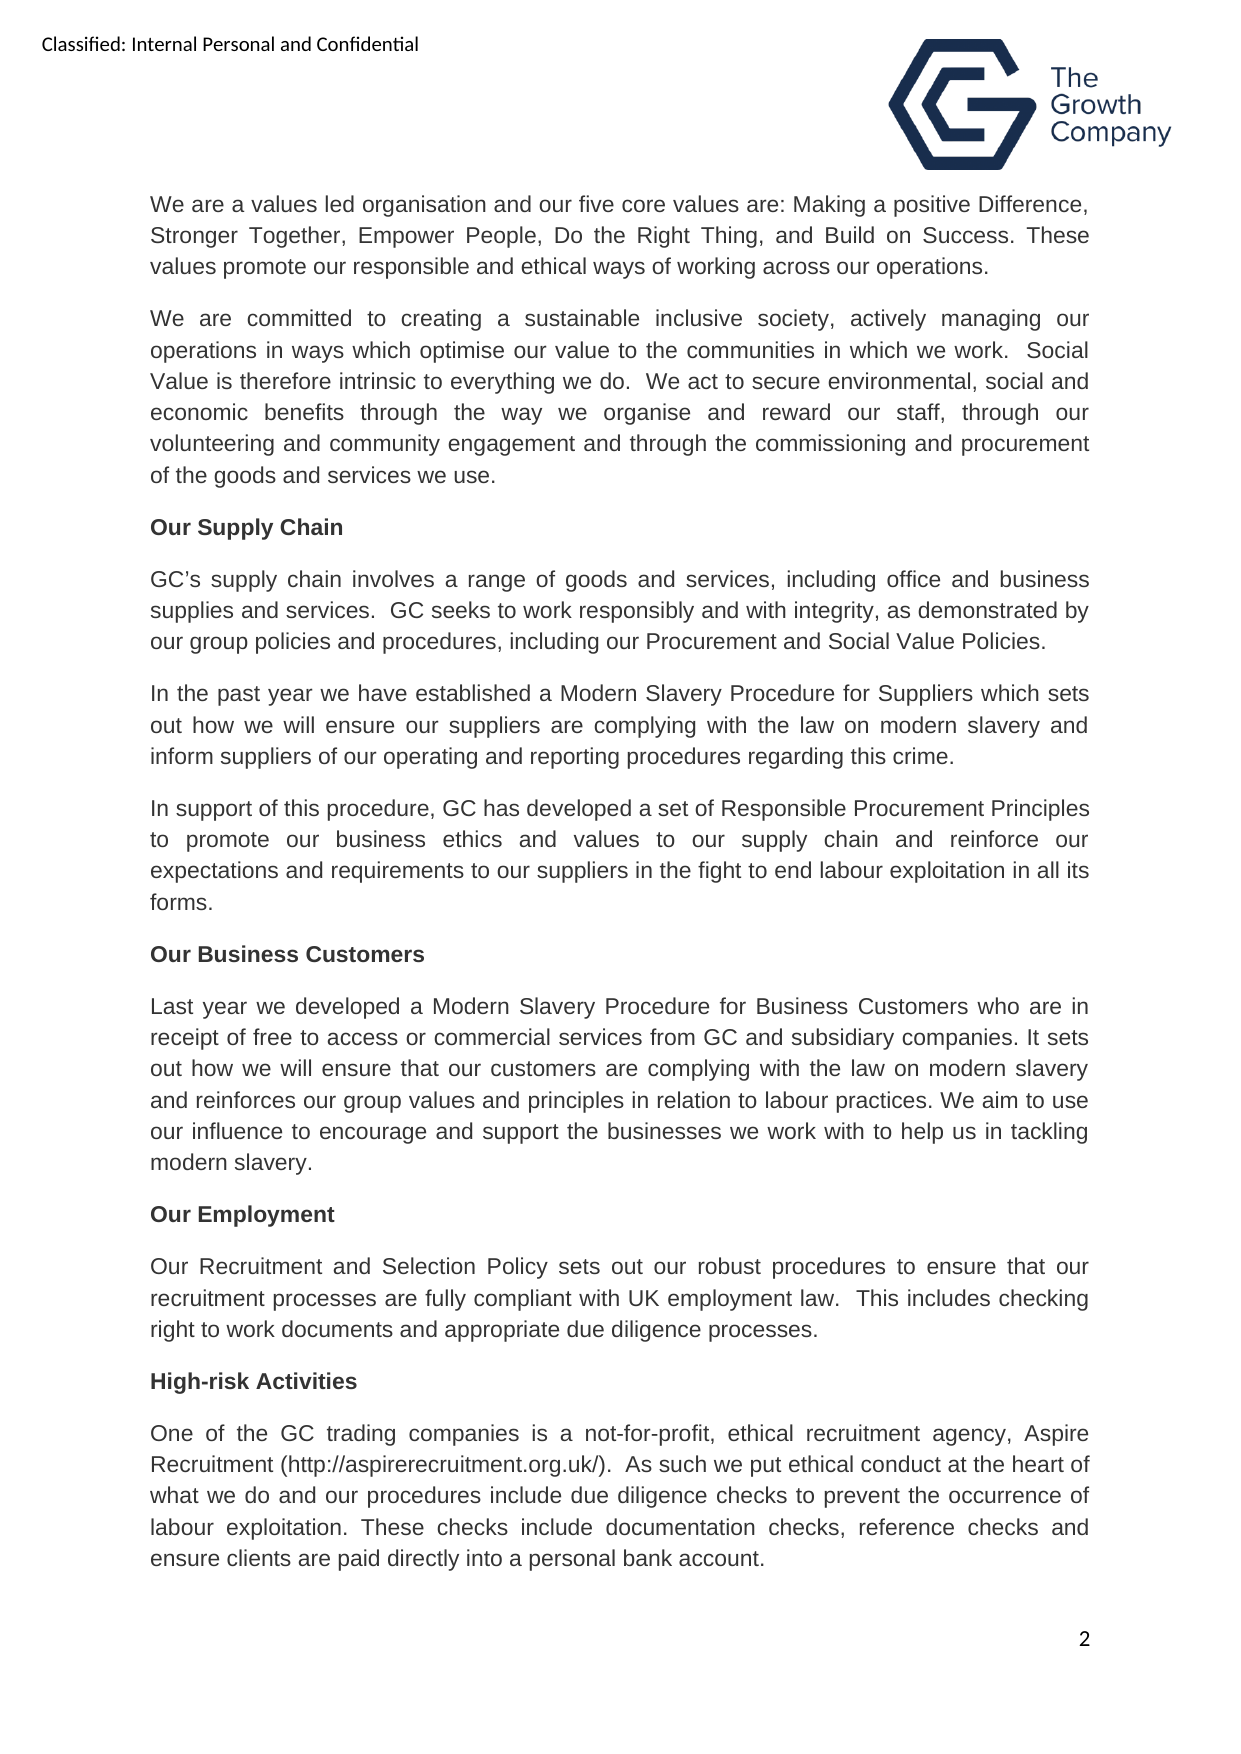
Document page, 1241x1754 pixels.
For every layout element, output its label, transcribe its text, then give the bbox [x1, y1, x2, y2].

text In the past year we have established a Modern Slavery Procedure for Suppliers which sets out how we will ensure our suppliers are complying with the law on modern slavery and inform suppliers of our operating and reporting procedures regarding this crime. [150, 675, 1090, 769]
text Our Recruitment and Selection Policy sets out our robust procedures to ensure that our recruitment processes are fully compliant with UK employment law. This includes checking right to work documents and appropriate due diligence processes. [150, 1248, 1090, 1342]
text We are committed to creating a sustainable inclusive society, actively managing our operations in ways which optimise our value to the communities in which we work. Social Value is therefore intrinsic to everything we do. We act to secure environmental, social and economic benefits through the way we organise and reward our staff, through our volunteering and community engagement and through the commissioning and procurement of the goods and services we use. [150, 300, 1090, 488]
text Our Supply Chain [150, 509, 1090, 540]
picture [888, 39, 1194, 170]
text In support of this procedure, GC has developed a set of Responsible Procurement Principles to promote our business ethics and values to our supply chain and reinforce our expectations and requirements to our suppliers in the fight to end labour exploitation in all its forms. [150, 790, 1090, 915]
text Our Business Customers [150, 936, 1090, 967]
text We are a values led organisation and our five core values are: Making a positive Difference, Stronger Together, Empower People, Do the Right Thing, and Build on Success. These values promote our responsible and ethical ways of working across our operations. [150, 186, 1090, 279]
text GC’s supply chain involves a range of goods and services, including office and business supplies and services. GC seeks to work responsibly and with integrity, as demonstrated by our group policies and procedures, including our Procurement and Social Value Policies. [150, 561, 1090, 654]
text Last year we developed a Modern Slavery Procedure for Business Customers who are in receipt of free to access or commercial services from GC and subsidiary companies. It sets out how we will ensure that our customers are complying with the law on modern slavery and reinforces our group values and principles in relation to labour practices. We aim to use our influence to encourage and support the businesses we work with to help us in tackling modern slavery. [150, 988, 1090, 1175]
text Our Employment [150, 1196, 1090, 1227]
text High-risk Activities [150, 1363, 1090, 1394]
text One of the GC trading companies is a not-for-profit, ethical recruitment agency, Aspire Recruitment (http://aspirerecruitment.org.uk/). As such we put ethical conduct at the heart of what we do and our procedures include due diligence checks to prevent the occurrence of labour exploitation. These checks include documentation checks, reference checks and ensure clients are paid directly into a personal bank account. [150, 1415, 1090, 1571]
